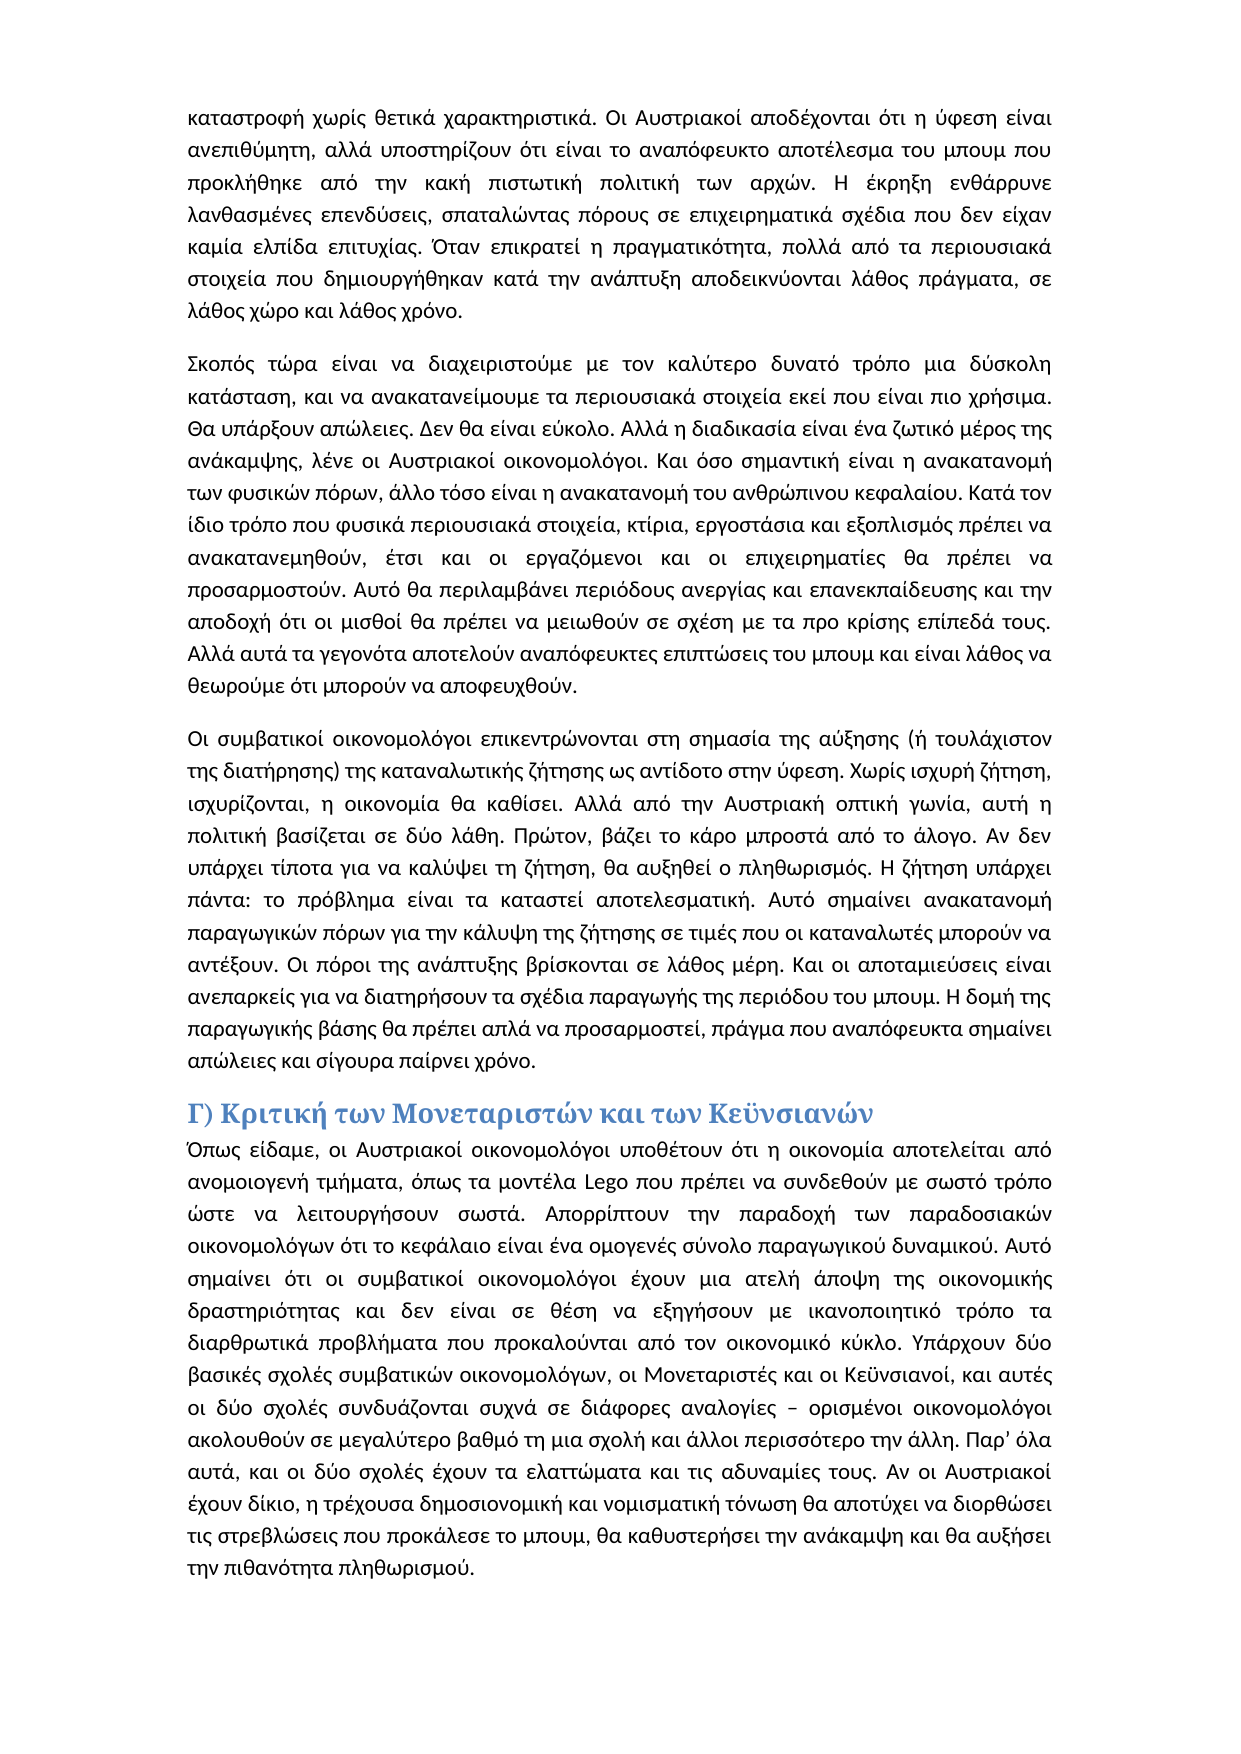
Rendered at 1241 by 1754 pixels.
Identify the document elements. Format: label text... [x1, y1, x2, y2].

subtitle Γ) Κριτική των Μονεταριστών και των Κεϋνσιανών [187, 1099, 1053, 1131]
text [187, 103, 1053, 324]
text Σκοπός τώρα είναι να διαχειριστούμε με τον καλύτερο δυνατό τρόπο μια δύσκολη κατάσταση, και να ανακατανείμουμε τα περιουσιακά στοιχεία εκεί που είναι πιο χρήσιμα. Θα υπάρξουν απώλειες. Δεν θα είναι εύκολο. Αλλά η διαδικασία είναι ένα ζωτικό μέρος της ανάκαμψης, λένε οι Αυστριακοί οικονομολόγοι. Και όσο σημαντική είναι η ανακατανομή των φυσικών πόρων, άλλο τόσο είναι η ανακατανομή του ανθρώπινου κεφαλαίου. Κατά τον ίδιο τρόπο που φυσικά περιουσιακά στοιχεία, κτίρια, εργοστάσια και εξοπλισμός πρέπει να ανακατανεμηθούν, έτσι και οι εργαζόμενοι και οι επιχειρηματίες θα πρέπει να προσαρμοστούν. Αυτό θα περιλαμβάνει περιόδους ανεργίας και επανεκπαίδευσης και την αποδοχή ότι οι μισθοί θα πρέπει να μειωθούν σε σχέση με τα προ κρίσης επίπεδά τους. Αλλά αυτά τα γεγονότα αποτελούν αναπόφευκτες επιπτώσεις του μπουμ και είναι λάθος να θεωρούμε ότι μπορούν να αποφευχθούν. [187, 349, 1053, 699]
text Όπως είδαμε, οι Αυστριακοί οικονομολόγοι υποθέτουν ότι η οικονομία αποτελείται από ανομοιογενή τμήματα, όπως τα μοντέλα Lego που πρέπει να συνδεθούν με σωστό τρόπο ώστε να λειτουργήσουν σωστά. Απορρίπτουν την παραδοχή των παραδοσιακών οικονομολόγων ότι το κεφάλαιο είναι ένα ομογενές σύνολο παραγωγικού δυναμικού. Αυτό σημαίνει ότι οι συμβατικοί οικονομολόγοι έχουν μια ατελή άποψη της οικονομικής δραστηριότητας και δεν είναι σε θέση να εξηγήσουν με ικανοποιητικό τρόπο τα διαρθρωτικά προβλήματα που προκαλούνται από τον οικονομικό κύκλο. Υπάρχουν δύο βασικές σχολές συμβατικών οικονομολόγων, οι Μονεταριστές και οι Κεϋνσιανοί, και αυτές οι δύο σχολές συνδυάζονται συχνά σε διάφορες αναλογίες – ορισμένοι οικονομολόγοι ακολουθούν σε μεγαλύτερο βαθμό τη μια σχολή και άλλοι περισσότερο την άλλη. Παρ’ όλα αυτά, και οι δύο σχολές έχουν τα ελαττώματα και τις αδυναμίες τους. Αν οι Αυστριακοί έχουν δίκιο, η τρέχουσα δημοσιονομική και νομισματική τόνωση θα αποτύχει να διορθώσει τις στρεβλώσεις που προκάλεσε το μπουμ, θα καθυστερήσει την ανάκαμψη και θα αυξήσει την πιθανότητα πληθωρισμού. [187, 1135, 1053, 1582]
text Οι συμβατικοί οικονομολόγοι επικεντρώνονται στη σημασία της αύξησης (ή τουλάχιστον της διατήρησης) της καταναλωτικής ζήτησης ως αντίδοτο στην ύφεση. Χωρίς ισχυρή ζήτηση, ισχυρίζονται, η οικονομία θα καθίσει. Αλλά από την Αυστριακή οπτική γωνία, αυτή η πολιτική βασίζεται σε δύο λάθη. Πρώτον, βάζει το κάρο μπροστά από το άλογο. Αν δεν υπάρχει τίποτα για να καλύψει τη ζήτηση, θα αυξηθεί ο πληθωρισμός. Η ζήτηση υπάρχει πάντα: το πρόβλημα είναι τα καταστεί αποτελεσματική. Αυτό σημαίνει ανακατανομή παραγωγικών πόρων για την κάλυψη της ζήτησης σε τιμές που οι καταναλωτές μπορούν να αντέξουν. Οι πόροι της ανάπτυξης βρίσκονται σε λάθος μέρη. Και οι αποταμιεύσεις είναι ανεπαρκείς για να διατηρήσουν τα σχέδια παραγωγής της περιόδου του μπουμ. Η δομή της παραγωγικής βάσης θα πρέπει απλά να προσαρμοστεί, πράγμα που αναπόφευκτα σημαίνει απώλειες και σίγουρα παίρνει χρόνο. [187, 724, 1053, 1074]
